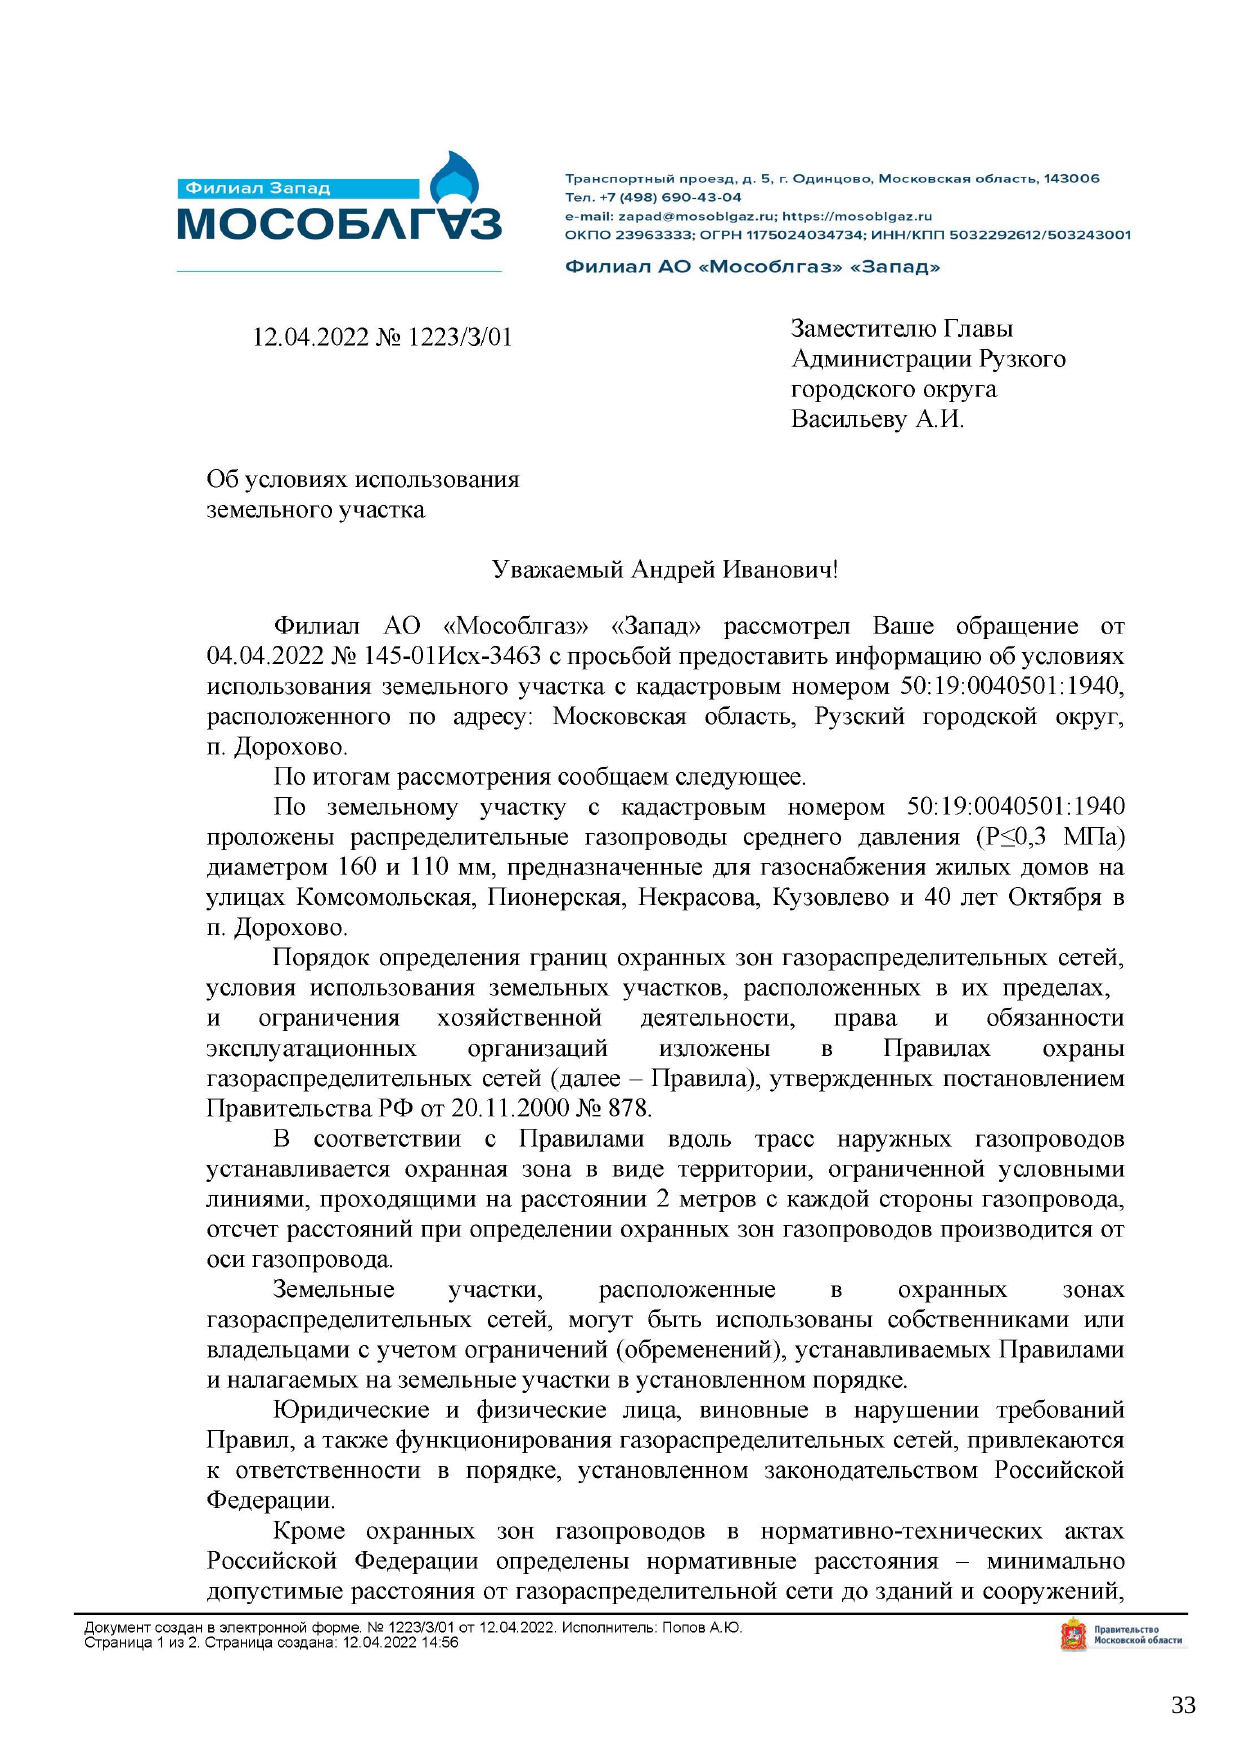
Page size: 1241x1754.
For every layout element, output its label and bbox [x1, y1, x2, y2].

picture [73, 88, 1189, 1666]
